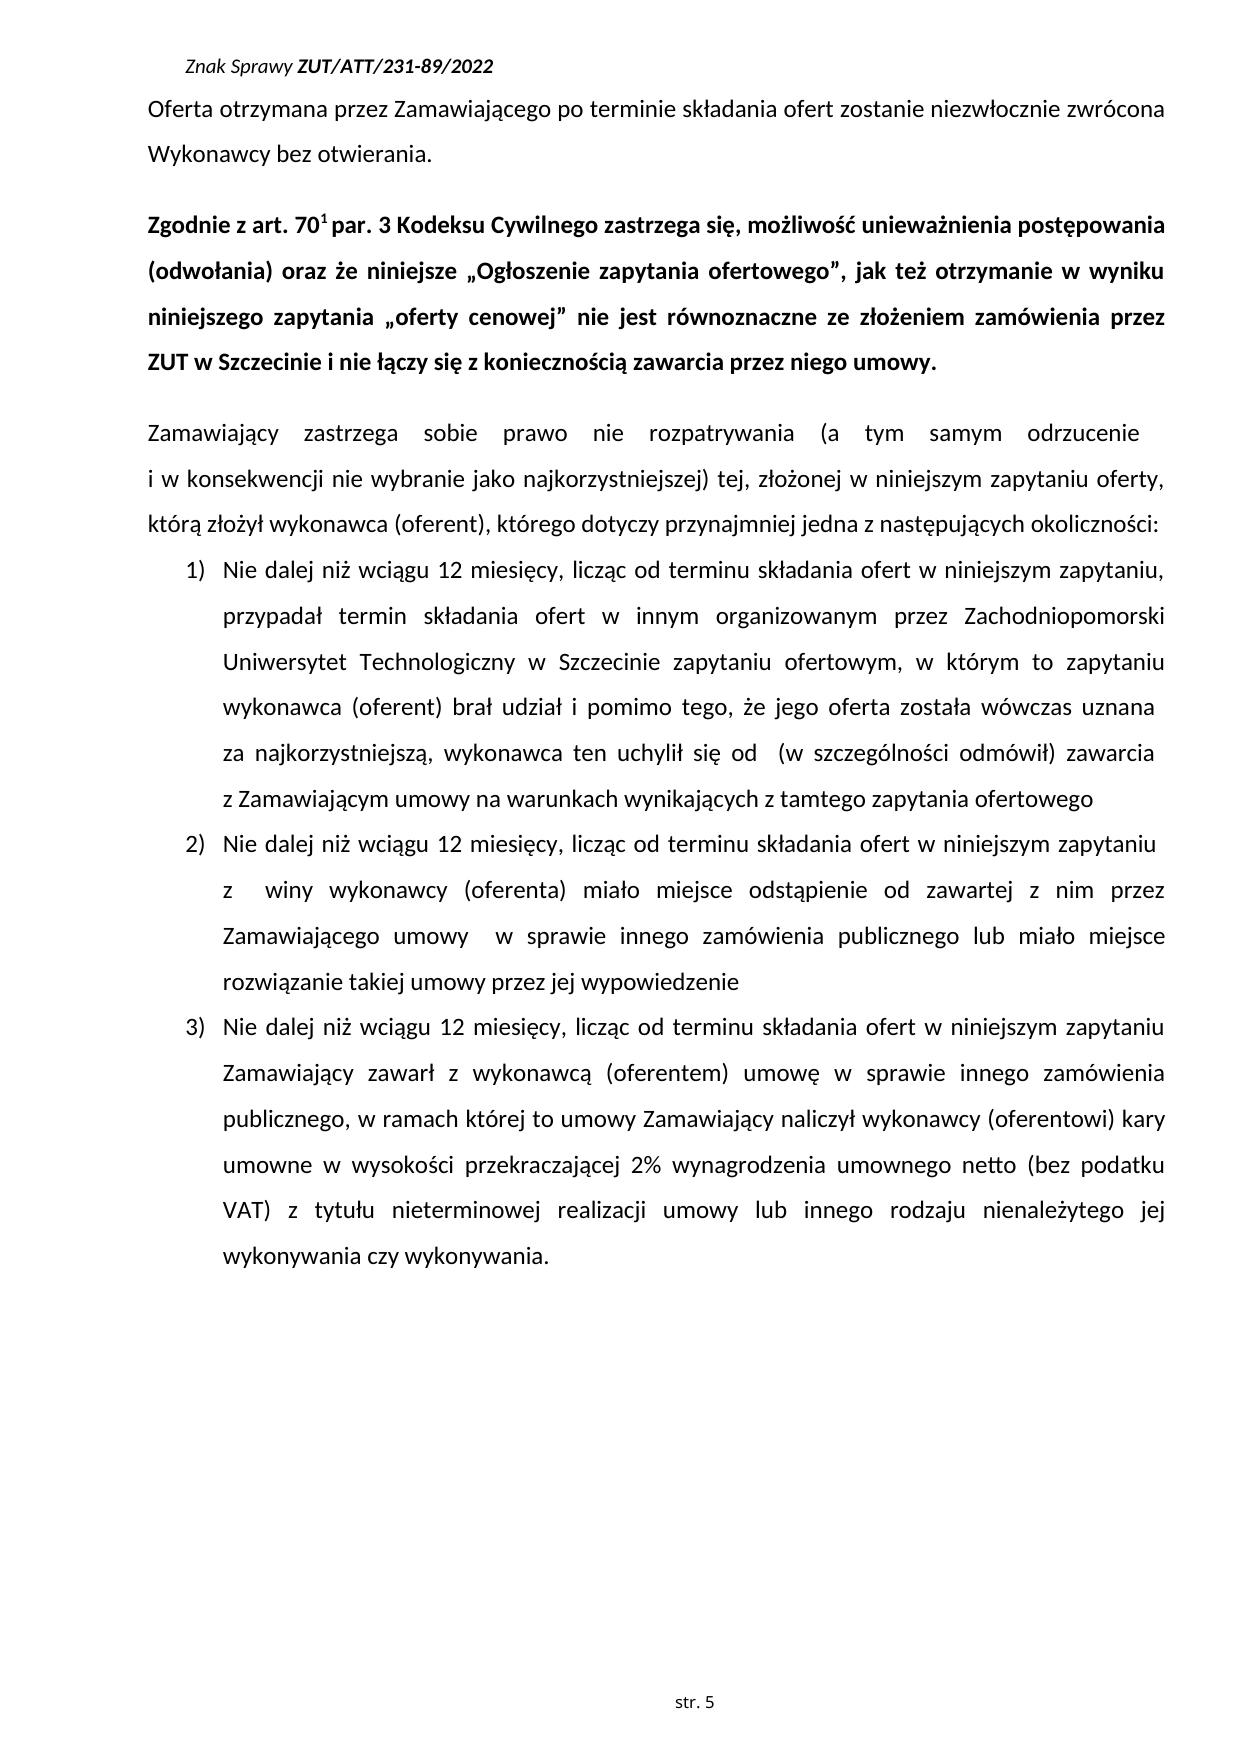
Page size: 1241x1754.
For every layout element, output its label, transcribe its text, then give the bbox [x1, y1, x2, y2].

list Nie dalej niż wciągu 12 miesięcy, licząc od terminu składania ofert w niniejszym zapytaniu Zamawiający zawarł z wykonawcą (oferentem) umowę w sprawie innego zamówienia publicznego, w ramach której to umowy Zamawiający naliczył wykonawcy (oferentowi) kary umowne w wysokości przekraczającej 2% wynagrodzenia umownego netto (bez podatku VAT) z tytułu nieterminowej realizacji umowy lub innego rodzaju nienależytego jej wykonywania czy wykonywania. [185, 1012, 1167, 1271]
list Nie dalej niż wciągu 12 miesięcy, licząc od terminu składania ofert w niniejszym zapytaniu, przypadał termin składania ofert w innym organizowanym przez Zachodniopomorski Uniwersytet Technologiczny w Szczecinie zapytaniu ofertowym, w którym to zapytaniu wykonawca (oferent) brał udział i pomimo tego, że jego oferta została wówczas uznana za najkorzystniejszą, wykonawca ten uchylił się od (w szczególności odmówił) zawarcia z Zamawiającym umowy na warunkach wynikających z tamtego zapytania ofertowego [185, 554, 1167, 813]
list Nie dalej niż wciągu 12 miesięcy, licząc od terminu składania ofert w niniejszym zapytaniu z winy wykonawcy (oferenta) miało miejsce odstąpienie od zawartej z nim przez Zamawiającego umowy w sprawie innego zamówienia publicznego lub miało miejsce rozwiązanie takiej umowy przez jej wypowiedzenie [185, 829, 1167, 996]
text Oferta otrzymana przez Zamawiającego po terminie składania ofert zostanie niezwłocznie zwrócona Wykonawcy bez otwierania. [148, 93, 1167, 169]
text Zgodnie z art. 701 par. 3 Kodeksu Cywilnego zastrzega się, możliwość unieważnienia postępowania (odwołania) oraz że niniejsze „Ogłoszenie zapytania ofertowego”, jak też otrzymanie w wyniku niniejszego zapytania „oferty cenowej” nie jest równoznaczne ze złożeniem zamówienia przez ZUT w Szczecinie i nie łączy się z koniecznością zawarcia przez niego umowy. [148, 209, 1167, 377]
text Zamawiający zastrzega sobie prawo nie rozpatrywania (a tym samym odrzucenie i w konsekwencji nie wybranie jako najkorzystniejszej) tej, złożonej w niniejszym zapytaniu oferty, którą złożył wykonawca (oferent), którego dotyczy przynajmniej jedna z następujących okoliczności: [148, 417, 1167, 539]
